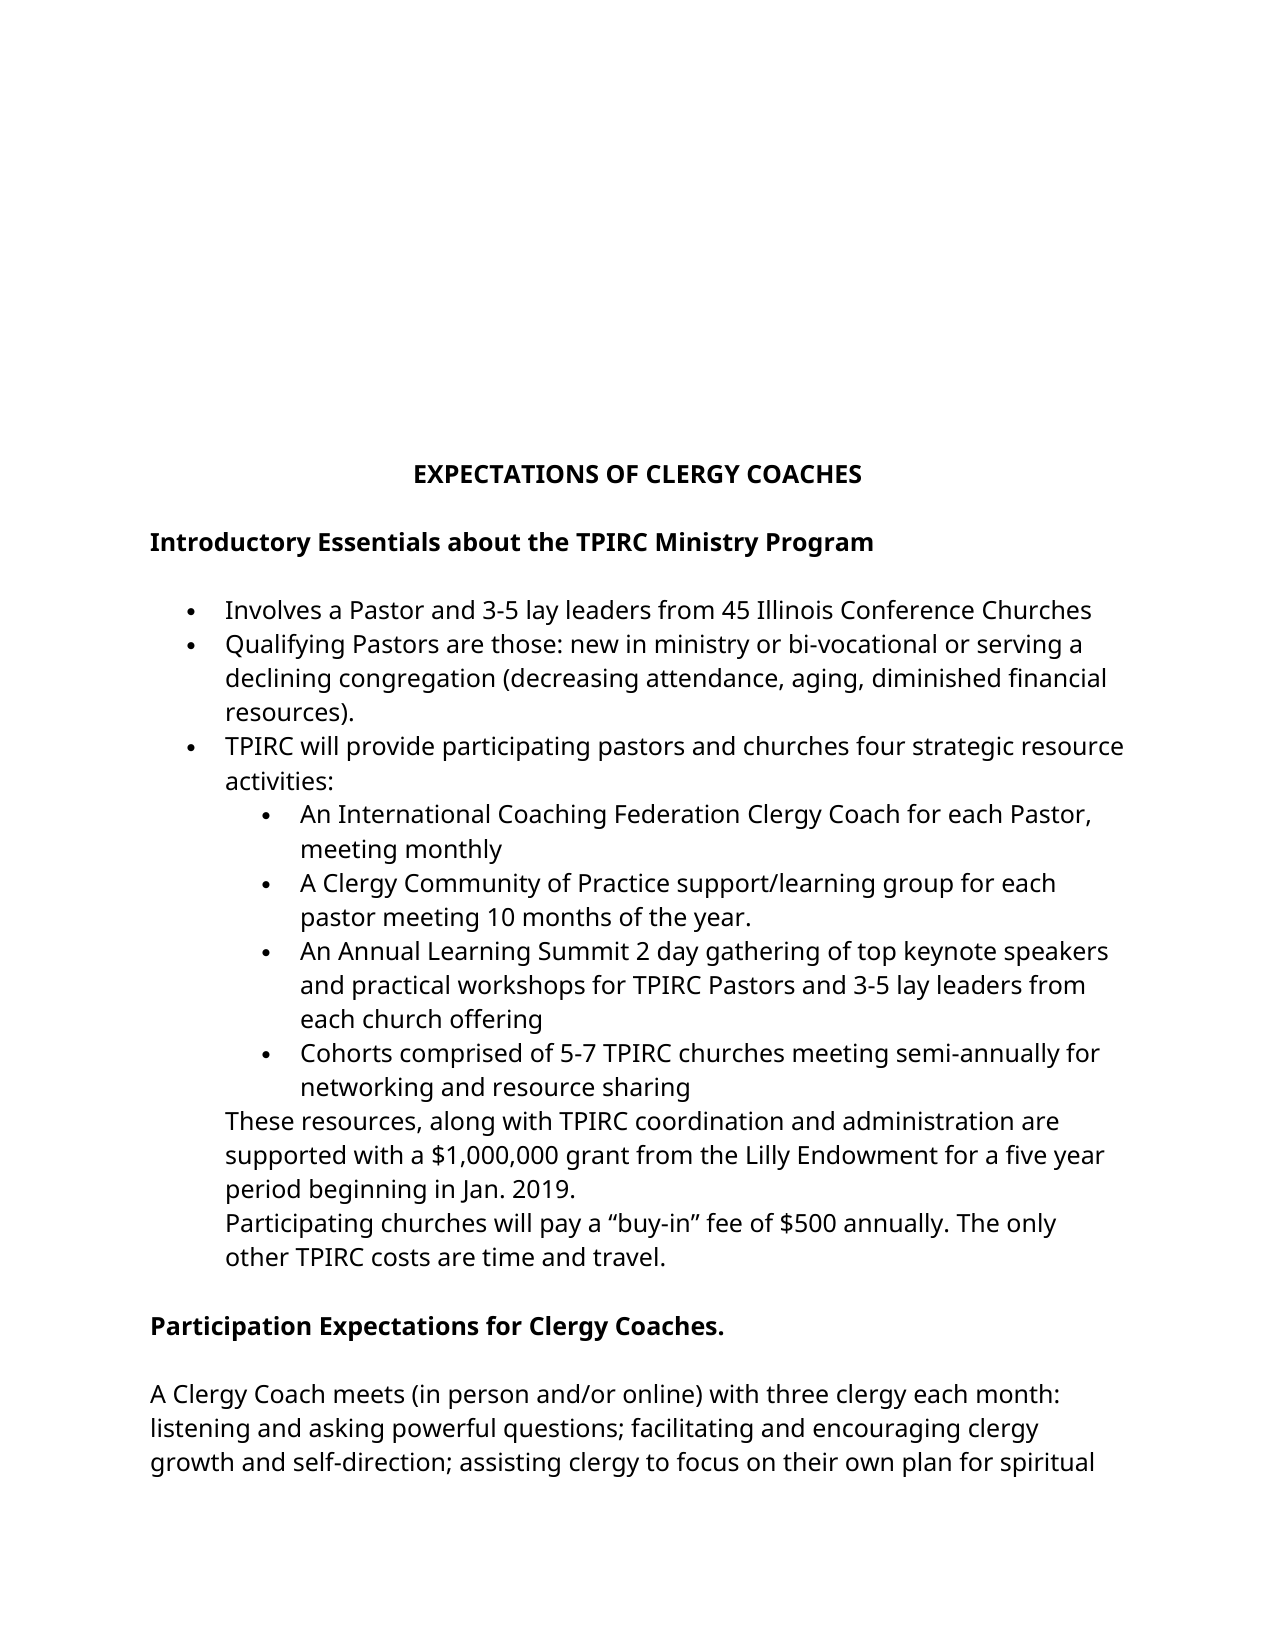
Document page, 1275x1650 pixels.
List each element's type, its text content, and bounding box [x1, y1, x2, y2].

text Participation Expectations for Clergy Coaches. [150, 1308, 1125, 1342]
text EXPECTATIONS OF CLERGY COACHES [150, 457, 1125, 491]
text Introductory Essentials about the TPIRC Ministry Program [150, 525, 1125, 559]
list An Annual Learning Summit 2 day gathering of top keynote speakers and practical workshops for TPIRC Pastors and 3-5 lay leaders from each church offering [262, 933, 1125, 1036]
list Qualifying Pastors are those: new in ministry or bi-vocational or serving a declining congregation (decreasing attendance, aging, diminished financial resources). [187, 627, 1125, 729]
list TPIRC will provide participating pastors and churches four strategic resource activities: [187, 729, 1125, 797]
list Participating churches will pay a “buy-in” fee of $500 annually. The only other TPIRC costs are time and travel. [187, 1206, 1125, 1274]
list Cohorts comprised of 5-7 TPIRC churches meeting semi-annually for networking and resource sharing [262, 1036, 1125, 1104]
list Involves a Pastor and 3-5 lay leaders from 45 Illinois Conference Churches [187, 593, 1125, 627]
list These resources, along with TPIRC coordination and administration are supported with a $1,000,000 grant from the Lilly Endowment for a five year period beginning in Jan. 2019. [187, 1104, 1125, 1206]
list An International Coaching Federation Clergy Coach for each Pastor, meeting monthly [262, 797, 1125, 865]
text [150, 1376, 1125, 1478]
list A Clergy Community of Practice support/learning group for each pastor meeting 10 months of the year. [262, 865, 1125, 933]
